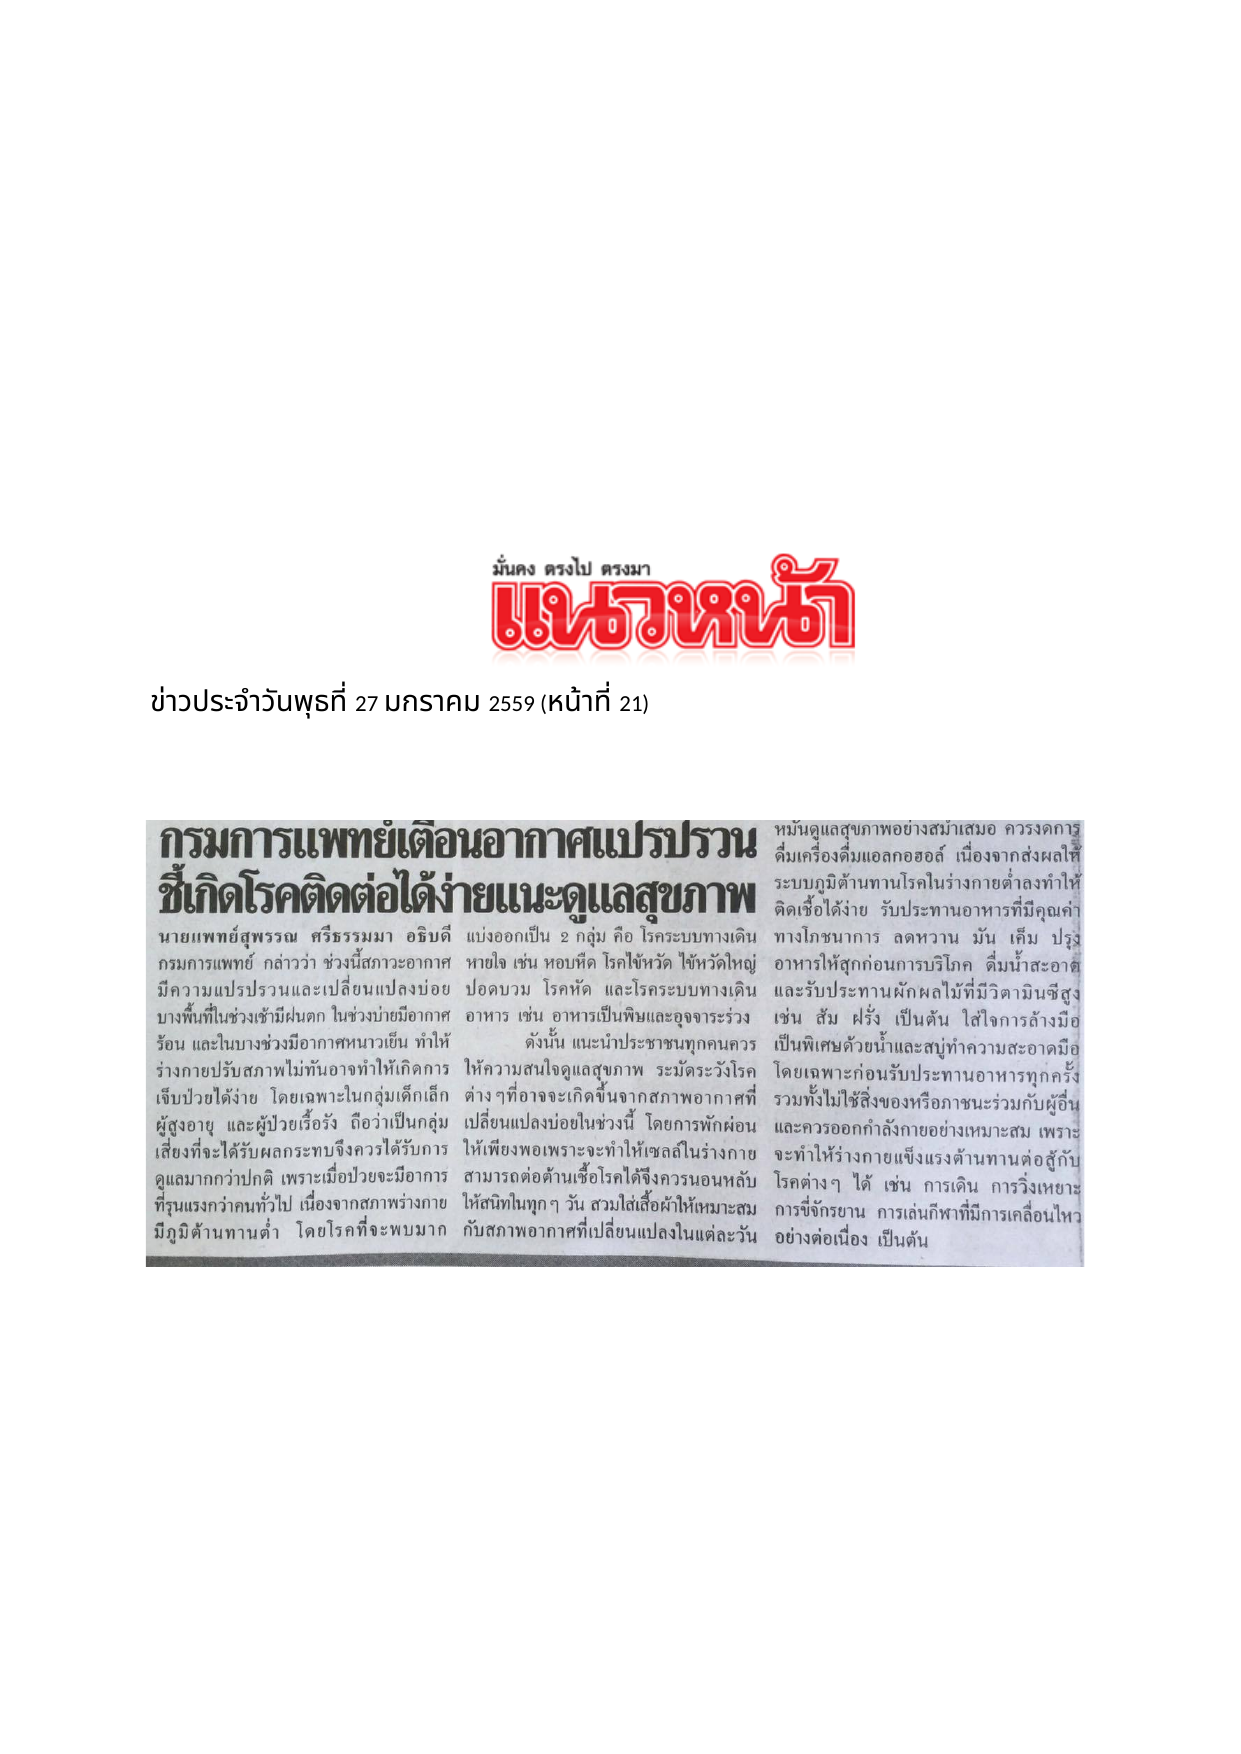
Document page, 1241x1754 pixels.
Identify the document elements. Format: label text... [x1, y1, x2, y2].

picture [490, 552, 857, 671]
picture [145, 820, 1085, 1267]
text ข่าวประจำวันพุธที่ 27 มกราคม 2559 (หน้าที่ 21) [150, 680, 1090, 724]
